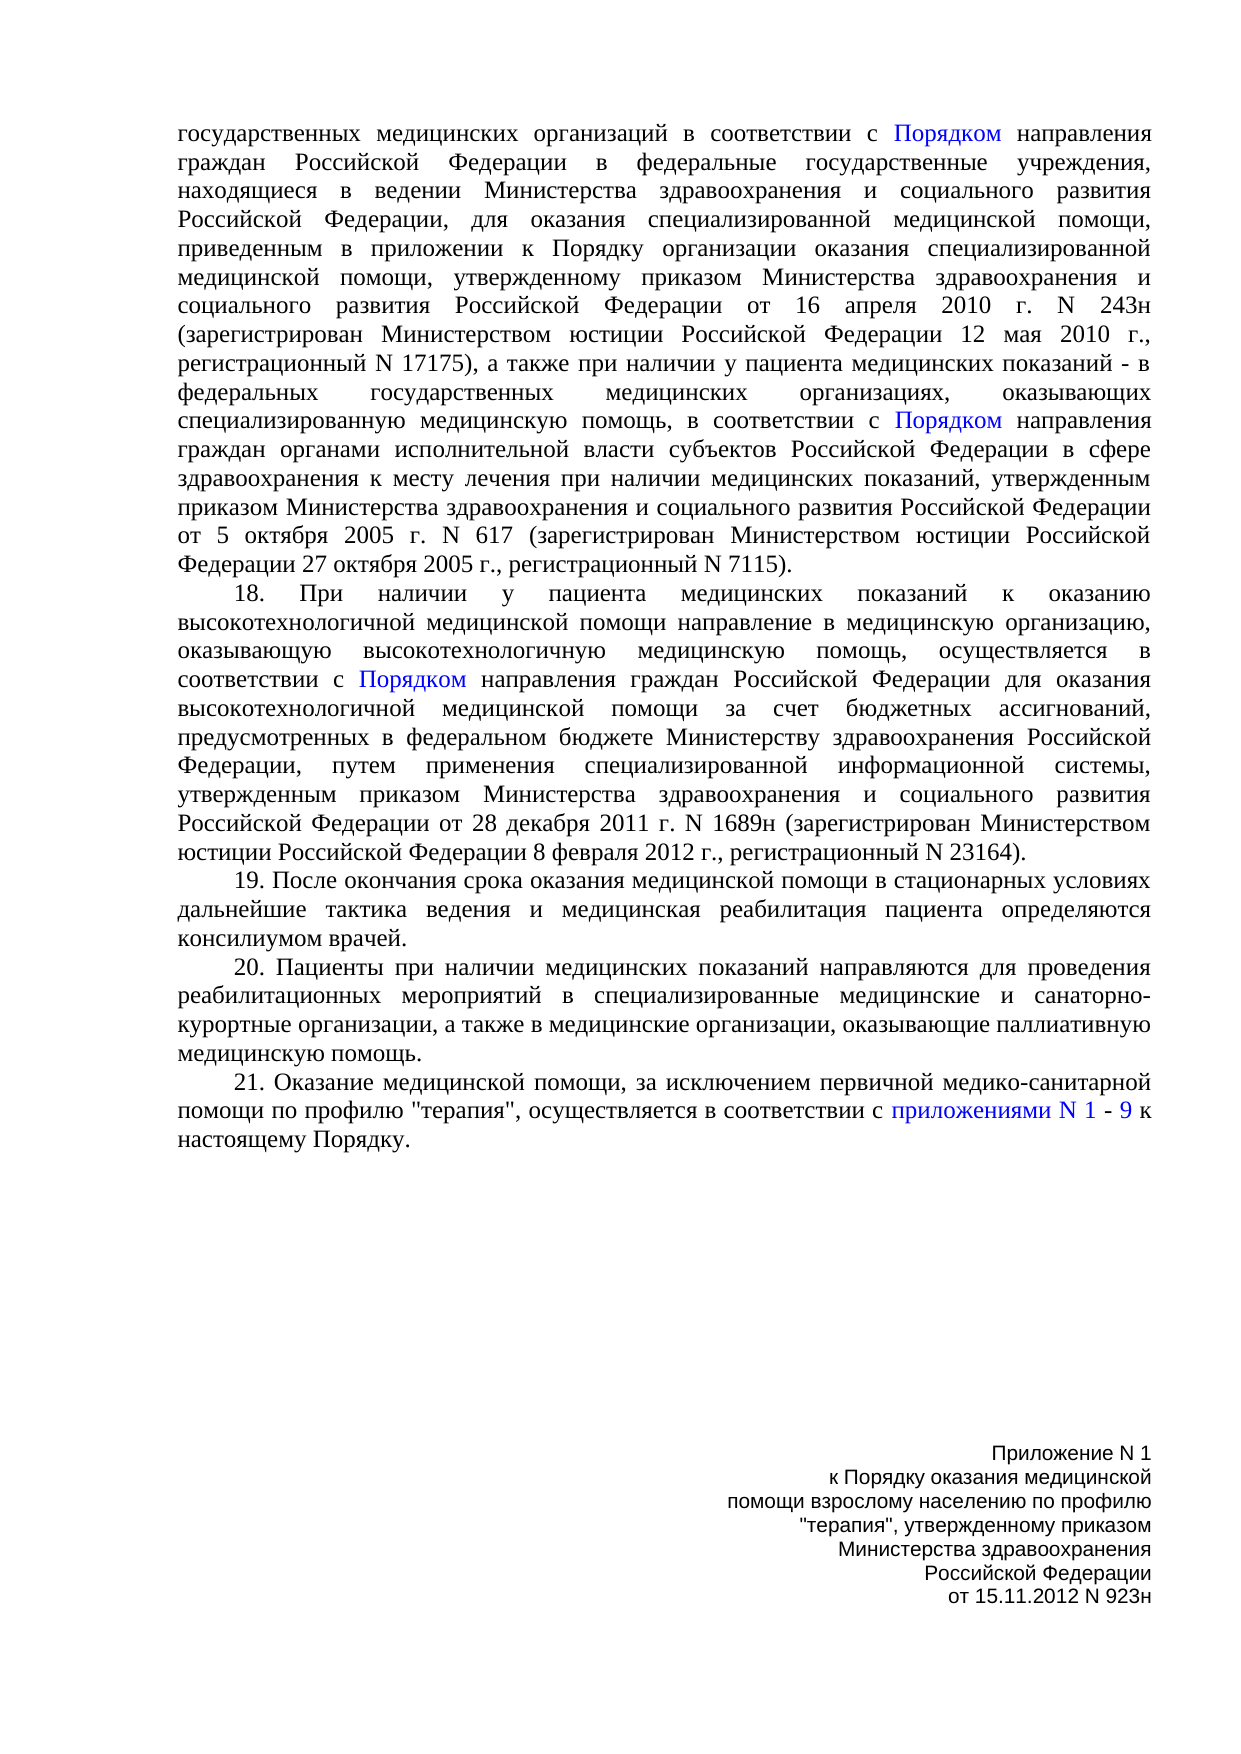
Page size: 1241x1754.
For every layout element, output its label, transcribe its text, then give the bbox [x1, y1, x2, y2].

text к Порядку оказания медицинской [177, 1464, 1152, 1488]
text Приложение N 1 [177, 1441, 1152, 1464]
text 21. Оказание медицинской помощи, за исключением первичной медико-санитарной помощи по профилю "терапия", осуществляется в соответствии с приложениями N 1 - 9 к настоящему Порядку. [177, 1067, 1152, 1153]
text Российской Федерации [177, 1560, 1152, 1584]
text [177, 118, 1152, 578]
text Министерства здравоохранения [177, 1536, 1152, 1560]
text "терапия", утвержденному приказом [177, 1512, 1152, 1536]
text помощи взрослому населению по профилю [177, 1488, 1152, 1512]
text 19. После окончания срока оказания медицинской помощи в стационарных условиях дальнейшие тактика ведения и медицинская реабилитация пациента определяются консилиумом врачей. [177, 866, 1152, 952]
text 18. При наличии у пациента медицинских показаний к оказанию высокотехнологичной медицинской помощи направление в медицинскую организацию, оказывающую высокотехнологичную медицинскую помощь, осуществляется в соответствии с Порядком направления граждан Российской Федерации для оказания высокотехнологичной медицинской помощи за счет бюджетных ассигнований, предусмотренных в федеральном бюджете Министерству здравоохранения Российской Федерации, путем применения специализированной информационной системы, утвержденным приказом Министерства здравоохранения и социального развития Российской Федерации от 28 декабря 2011 г. N 1689н (зарегистрирован Министерством юстиции Российской Федерации 8 февраля 2012 г., регистрационный N 23164). [177, 578, 1152, 866]
text от 15.11.2012 N 923н [177, 1584, 1152, 1608]
text 20. Пациенты при наличии медицинских показаний направляются для проведения реабилитационных мероприятий в специализированные медицинские и санаторно-курортные организации, а также в медицинские организации, оказывающие паллиативную медицинскую помощь. [177, 952, 1152, 1067]
